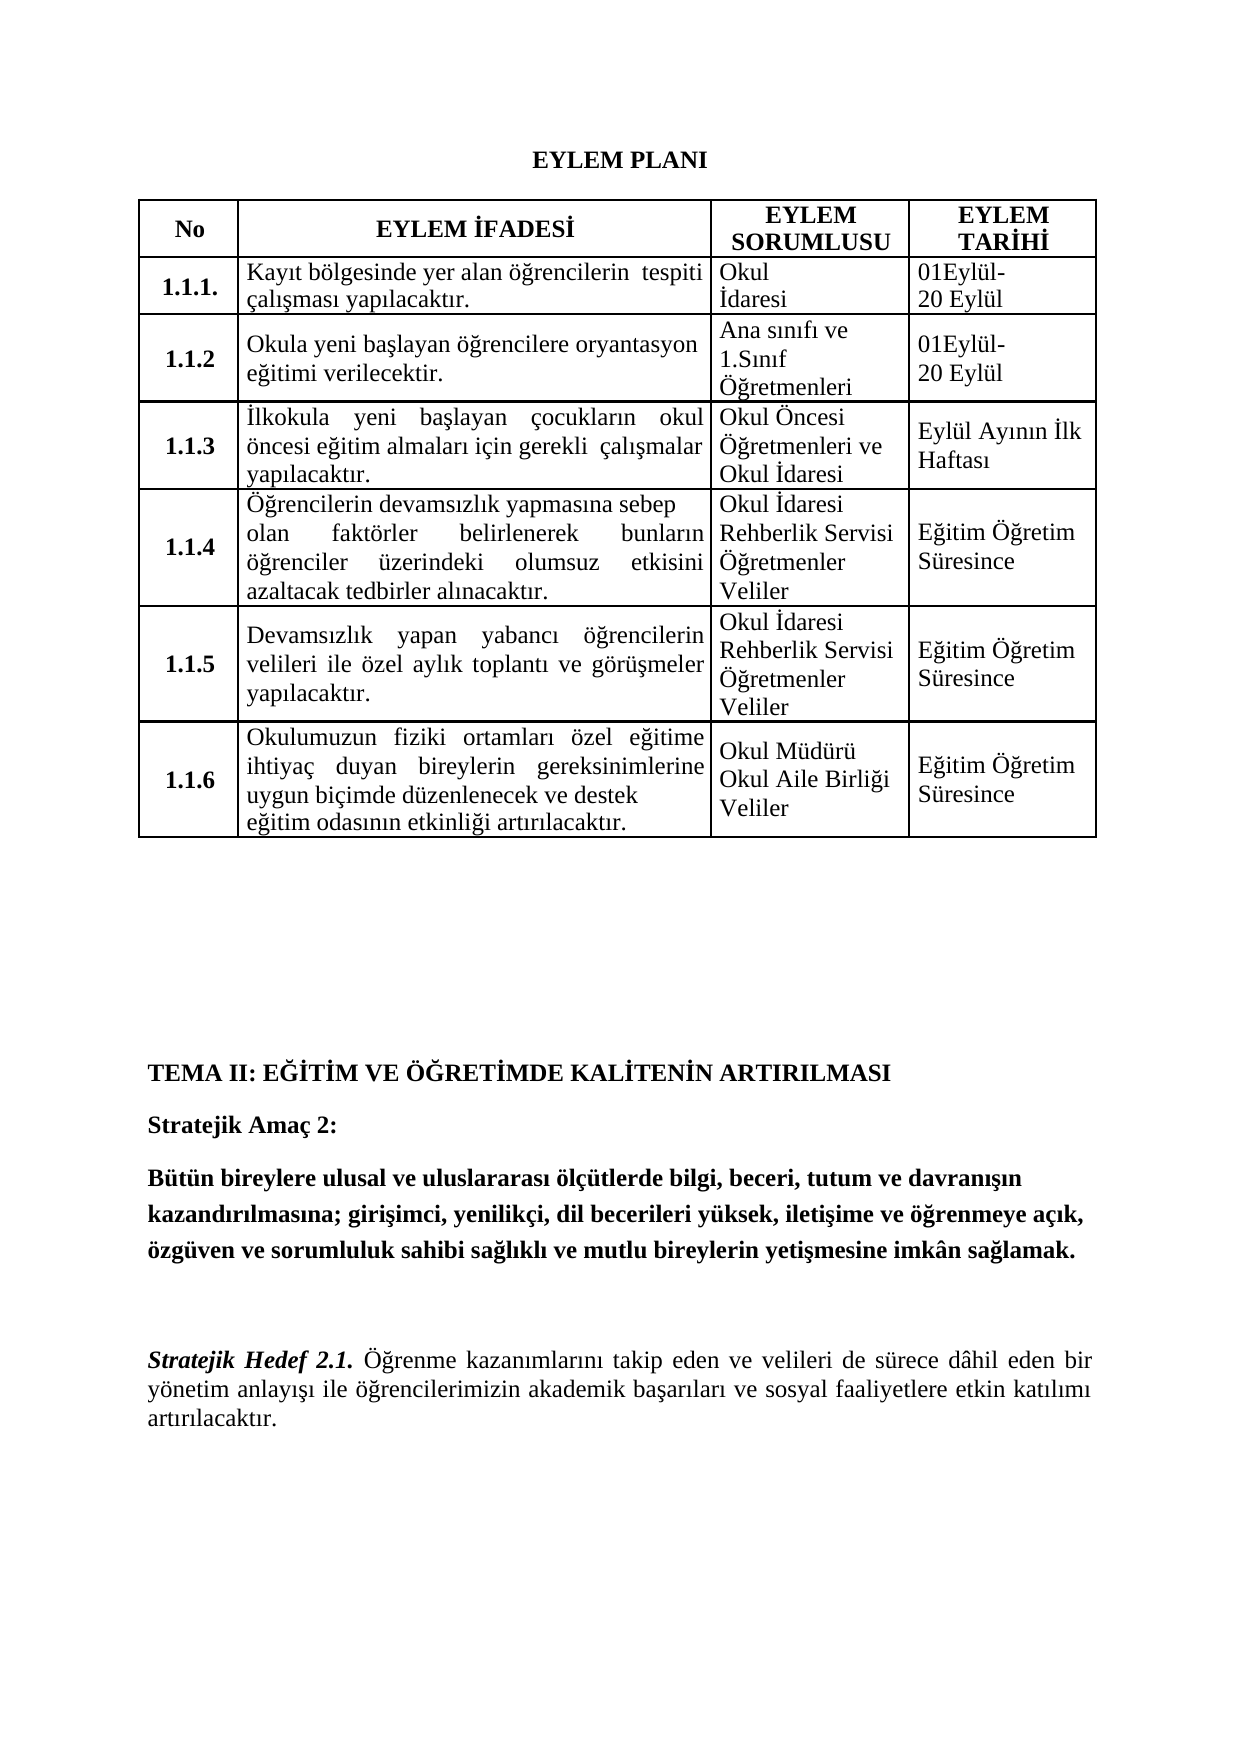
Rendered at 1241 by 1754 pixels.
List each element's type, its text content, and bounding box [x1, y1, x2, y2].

table_cell Eylül Ayının İlk Haftası [910, 403, 1095, 487]
table_cell 1.1.2 [140, 315, 237, 400]
table_cell 1.1.4 [140, 490, 237, 604]
table_cell Kayıt bölgesinde yer alan öğrencilerin tespiti çalışması yapılacaktır. [239, 258, 710, 313]
table_cell Okul İdaresi [712, 258, 908, 313]
table_header EYLEM SORUMLUSU [712, 201, 908, 256]
table_cell 01Eylül- 20 Eylül [910, 315, 1095, 400]
table_cell Okul Öncesi Öğretmenleri ve Okul İdaresi [712, 403, 908, 487]
table_cell Eğitim Öğretim Süresince [910, 723, 1095, 836]
table_cell Ana sınıfı ve 1.Sınıf Öğretmenleri [712, 315, 908, 400]
table_cell Okul İdaresi Rehberlik Servisi Öğretmenler Veliler [712, 607, 908, 720]
table_cell Eğitim Öğretim Süresince [910, 607, 1095, 720]
table_header No [140, 201, 237, 256]
text Stratejik Amaç 2: [147, 1111, 1190, 1139]
table_cell 1.1.5 [140, 607, 237, 720]
table_cell 01Eylül- 20 Eylül [910, 258, 1095, 313]
table_cell 1.1.3 [140, 403, 237, 487]
text Bütün bireylere ulusal ve uluslararası ölçütlerde bilgi, beceri, tutum ve davranışın kazandırılmasına; girişimci, yenilikçi, dil becerileri yüksek, iletişime ve öğrenmeye açık, özgüven ve sorumluluk sahibi sağlıklı ve mutlu bireylerin yetişmesine imkân sağlamak. [147, 1163, 1086, 1264]
table_header EYLEM TARİHİ [910, 201, 1095, 256]
table_cell Okula yeni başlayan öğrencilere oryantasyon eğitimi verilecektir. [239, 315, 710, 400]
subtitle TEMA II: EĞİTİM VE ÖĞRETİMDE KALİTENİN ARTIRILMASI [147, 1058, 1190, 1087]
text Stratejik Hedef 2.1. Öğrenme kazanımlarını takip eden ve velileri de sürece dâhil eden bir yönetim anlayışı ile öğrencilerimizin akademik başarıları ve sosyal faaliyetlere etkin katılımı artırılacaktır. [147, 1345, 1093, 1432]
table_cell Okul İdaresi Rehberlik Servisi Öğretmenler Veliler [712, 490, 908, 604]
table_cell Devamsızlık yapan yabancı öğrencilerin velileri ile özel aylık toplantı ve görüşmeler yapılacaktır. [239, 607, 710, 720]
table_cell Öğrencilerin devamsızlık yapmasına sebep olan faktörler belirlenerek bunların öğrenciler üzerindeki olumsuz etkisini azaltacak tedbirler alınacaktır. [239, 490, 710, 604]
table_cell Okul Müdürü Okul Aile Birliği Veliler [712, 723, 908, 836]
table_cell İlkokula yeni başlayan çocukların okul öncesi eğitim almaları için gerekli çalışmalar yapılacaktır. [239, 403, 710, 487]
table_header EYLEM İFADESİ [239, 201, 710, 256]
text EYLEM PLANI [532, 145, 1190, 174]
table_cell Eğitim Öğretim Süresince [910, 490, 1095, 604]
table_cell Okulumuzun fiziki ortamları özel eğitime ihtiyaç duyan bireylerin gereksinimlerine uygun biçimde düzenlenecek ve destek eğitim odasının etkinliği artırılacaktır. [239, 723, 710, 836]
table_cell 1.1.1. [140, 258, 237, 313]
table_cell 1.1.6 [140, 723, 237, 836]
